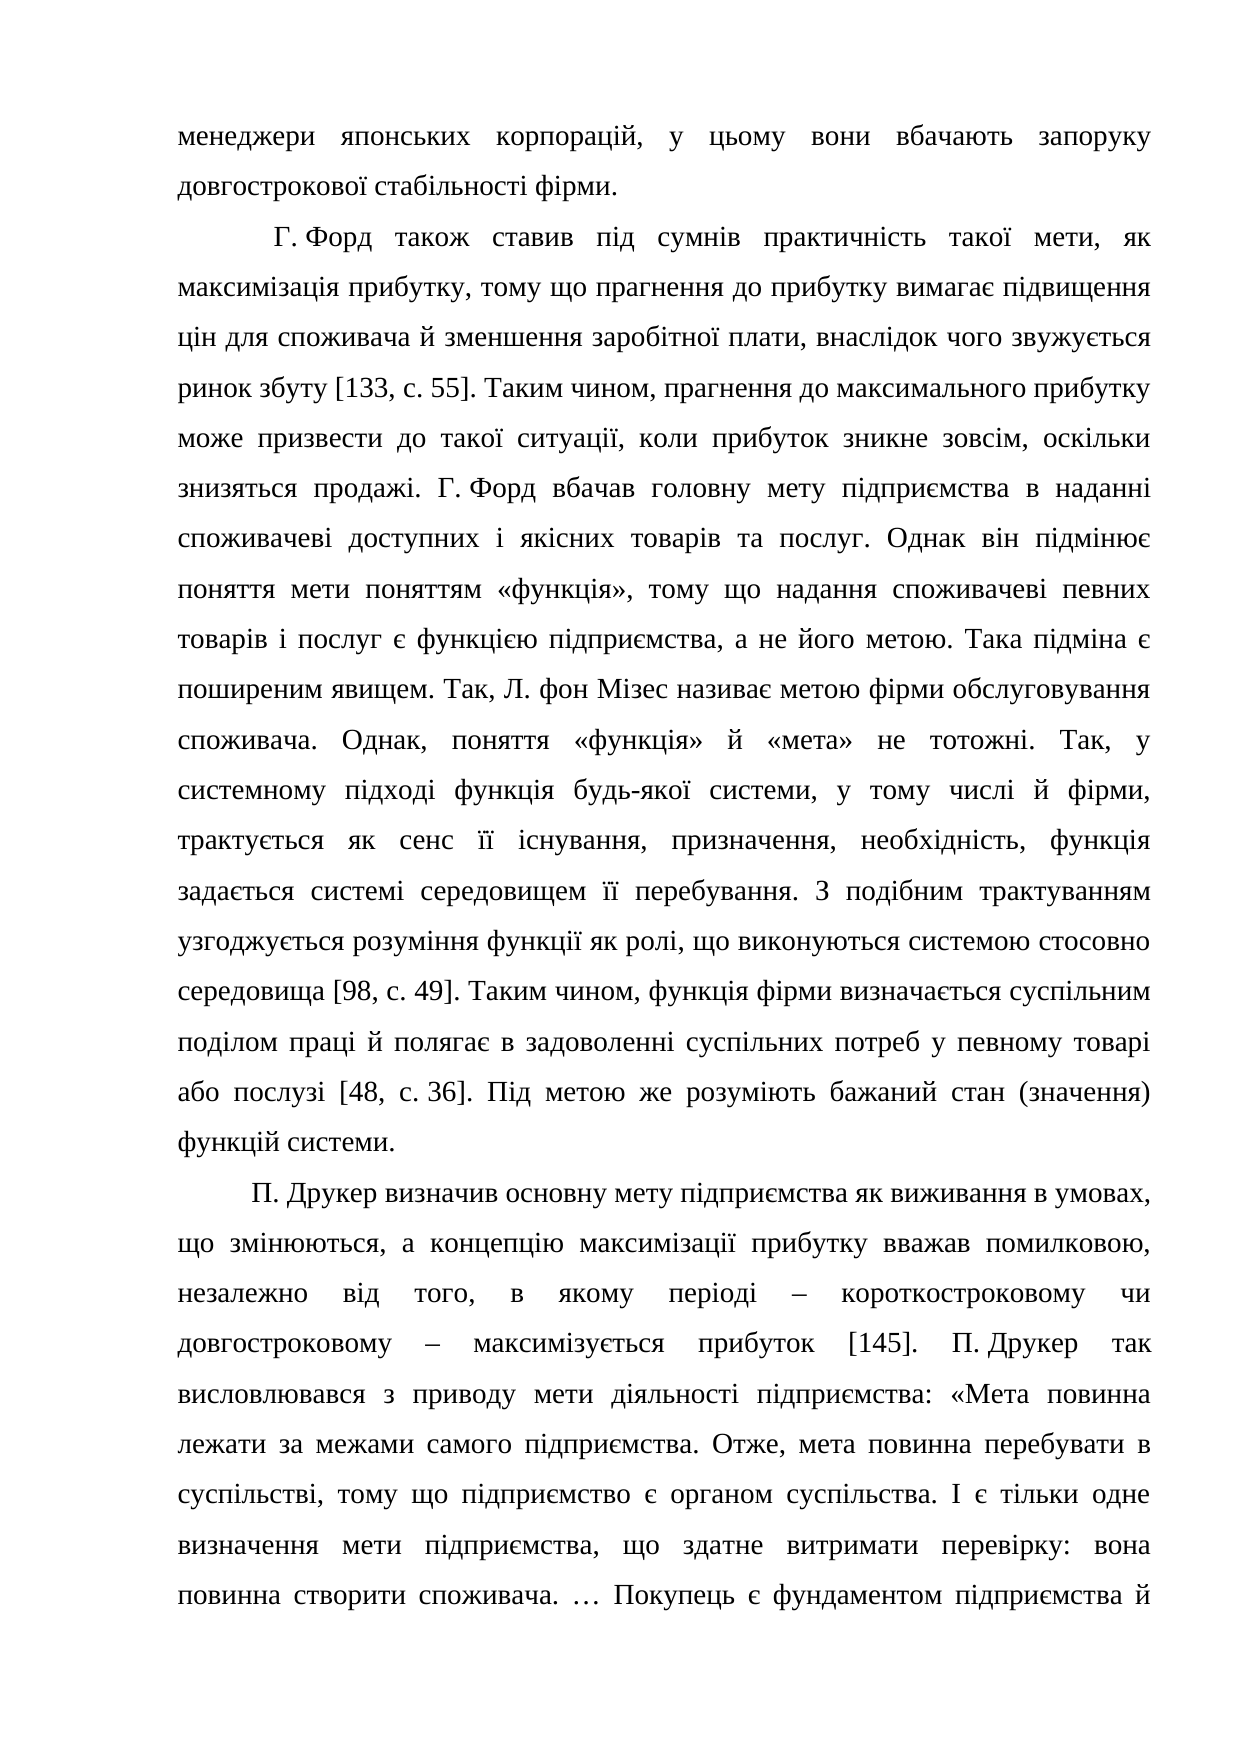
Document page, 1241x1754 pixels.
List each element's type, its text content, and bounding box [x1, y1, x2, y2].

text Г. Форд також ставив під сумнів практичність такої мети, як максимізація прибутку, тому що прагнення до прибутку вимагає підвищення цін для споживача й зменшення заробітної плати, внаслідок чого звужується ринок збуту [133, c. 55]. Таким чином, прагнення до максимального прибутку може призвести до такої ситуації, коли прибуток зникне зовсім, оскільки знизяться продажі. Г. Форд вбачав головну мету підприємства в наданні споживачеві доступних і якісних товарів та послуг. Однак він підмінює поняття мети поняттям «функція», тому що надання споживачеві певних товарів і послуг є функцією підприємства, а не його метою. Така підміна є поширеним явищем. Так, Л. фон Мізес називає метою фірми обслуговування споживача. Однак, поняття «функція» й «мета» не тотожні. Так, у системному підході функція будь-якої системи, у тому числі й фірми, трактується як сенс її існування, призначення, необхідність, функція задається системі середовищем її перебування. З подібним трактуванням узгоджується розуміння функції як ролі, що виконуються системою стосовно середовища [98, с. 49]. Таким чином, функція фірми визначається суспільним поділом праці й полягає в задоволенні суспільних потреб у певному товарі або послузі [48, с. 36]. Під метою же розуміють бажаний стан (значення) функцій системи. [177, 219, 1152, 1158]
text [177, 118, 1152, 202]
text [177, 1175, 1152, 1611]
